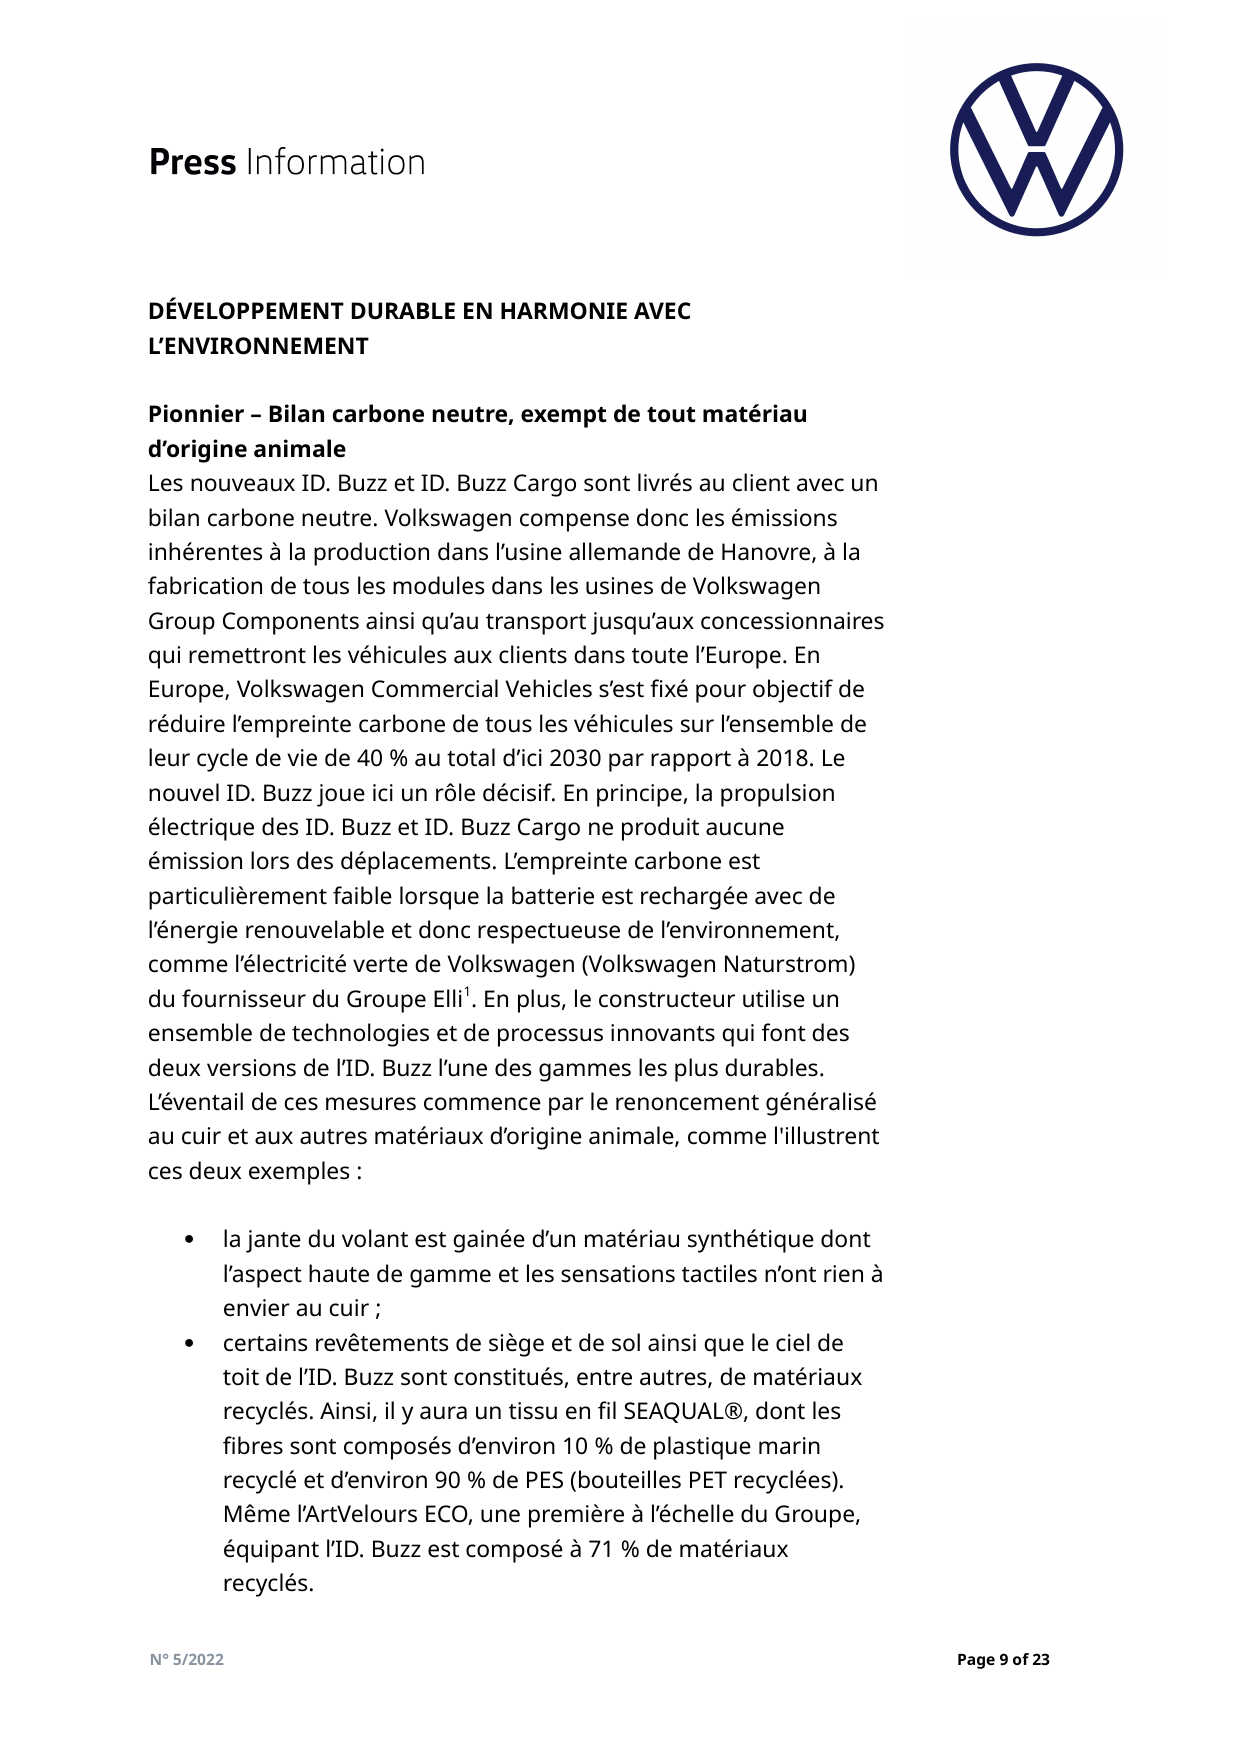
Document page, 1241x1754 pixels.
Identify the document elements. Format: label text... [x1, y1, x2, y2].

text Pionnier – Bilan carbone neutre, exempt de tout matériau d’origine animale [148, 398, 886, 464]
text DÉVELOPPEMENT DURABLE EN HARMONIE AVEC L’ENVIRONNEMENT [148, 295, 886, 361]
list certains revêtements de siège et de sol ainsi que le ciel de toit de l’ID. Buzz sont constitués, entre autres, de matériaux recyclés. Ainsi, il y aura un tissu en fil SEAQUAL®, dont les fibres sont composés d’environ 10 % de plastique marin recyclé et d’environ 90 % de PES (bouteilles PET recyclées). Même l’ArtVelours ECO, une première à l’échelle du Groupe, équipant l’ID. Buzz est composé à 71 % de matériaux recyclés. [185, 1327, 886, 1598]
text Les nouveaux ID. Buzz et ID. Buzz Cargo sont livrés au client avec un bilan carbone neutre. Volkswagen compense donc les émissions inhérentes à la production dans l’usine allemande de Hanovre, à la fabrication de tous les modules dans les usines de Volkswagen Group Components ainsi qu’au transport jusqu’aux concessionnaires qui remettront les véhicules aux clients dans toute l’Europe. En Europe, Volkswagen Commercial Vehicles s’est fixé pour objectif de réduire l’empreinte carbone de tous les véhicules sur l’ensemble de leur cycle de vie de 40 % au total d’ici 2030 par rapport à 2018. Le nouvel ID. Buzz joue ici un rôle décisif. En principe, la propulsion électrique des ID. Buzz et ID. Buzz Cargo ne produit aucune émission lors des déplacements. L’empreinte carbone est particulièrement faible lorsque la batterie est rechargée avec de l’énergie renouvelable et donc respectueuse de l’environnement, comme l’électricité verte de Volkswagen (Volkswagen Naturstrom) du fournisseur du Groupe Elli1. En plus, le constructeur utilise un ensemble de technologies et de processus innovants qui font des deux versions de l’ID. Buzz l’une des gammes les plus durables. L’éventail de ces mesures commence par le renoncement généralisé au cuir et aux autres matériaux d’origine animale, comme l'illustrent ces deux exemples : [148, 467, 886, 1186]
picture [907, 20, 1166, 279]
picture [150, 145, 425, 176]
list la jante du volant est gainée d’un matériau synthétique dont l’aspect haute de gamme et les sensations tactiles n’ont rien à envier au cuir ; [185, 1223, 886, 1323]
